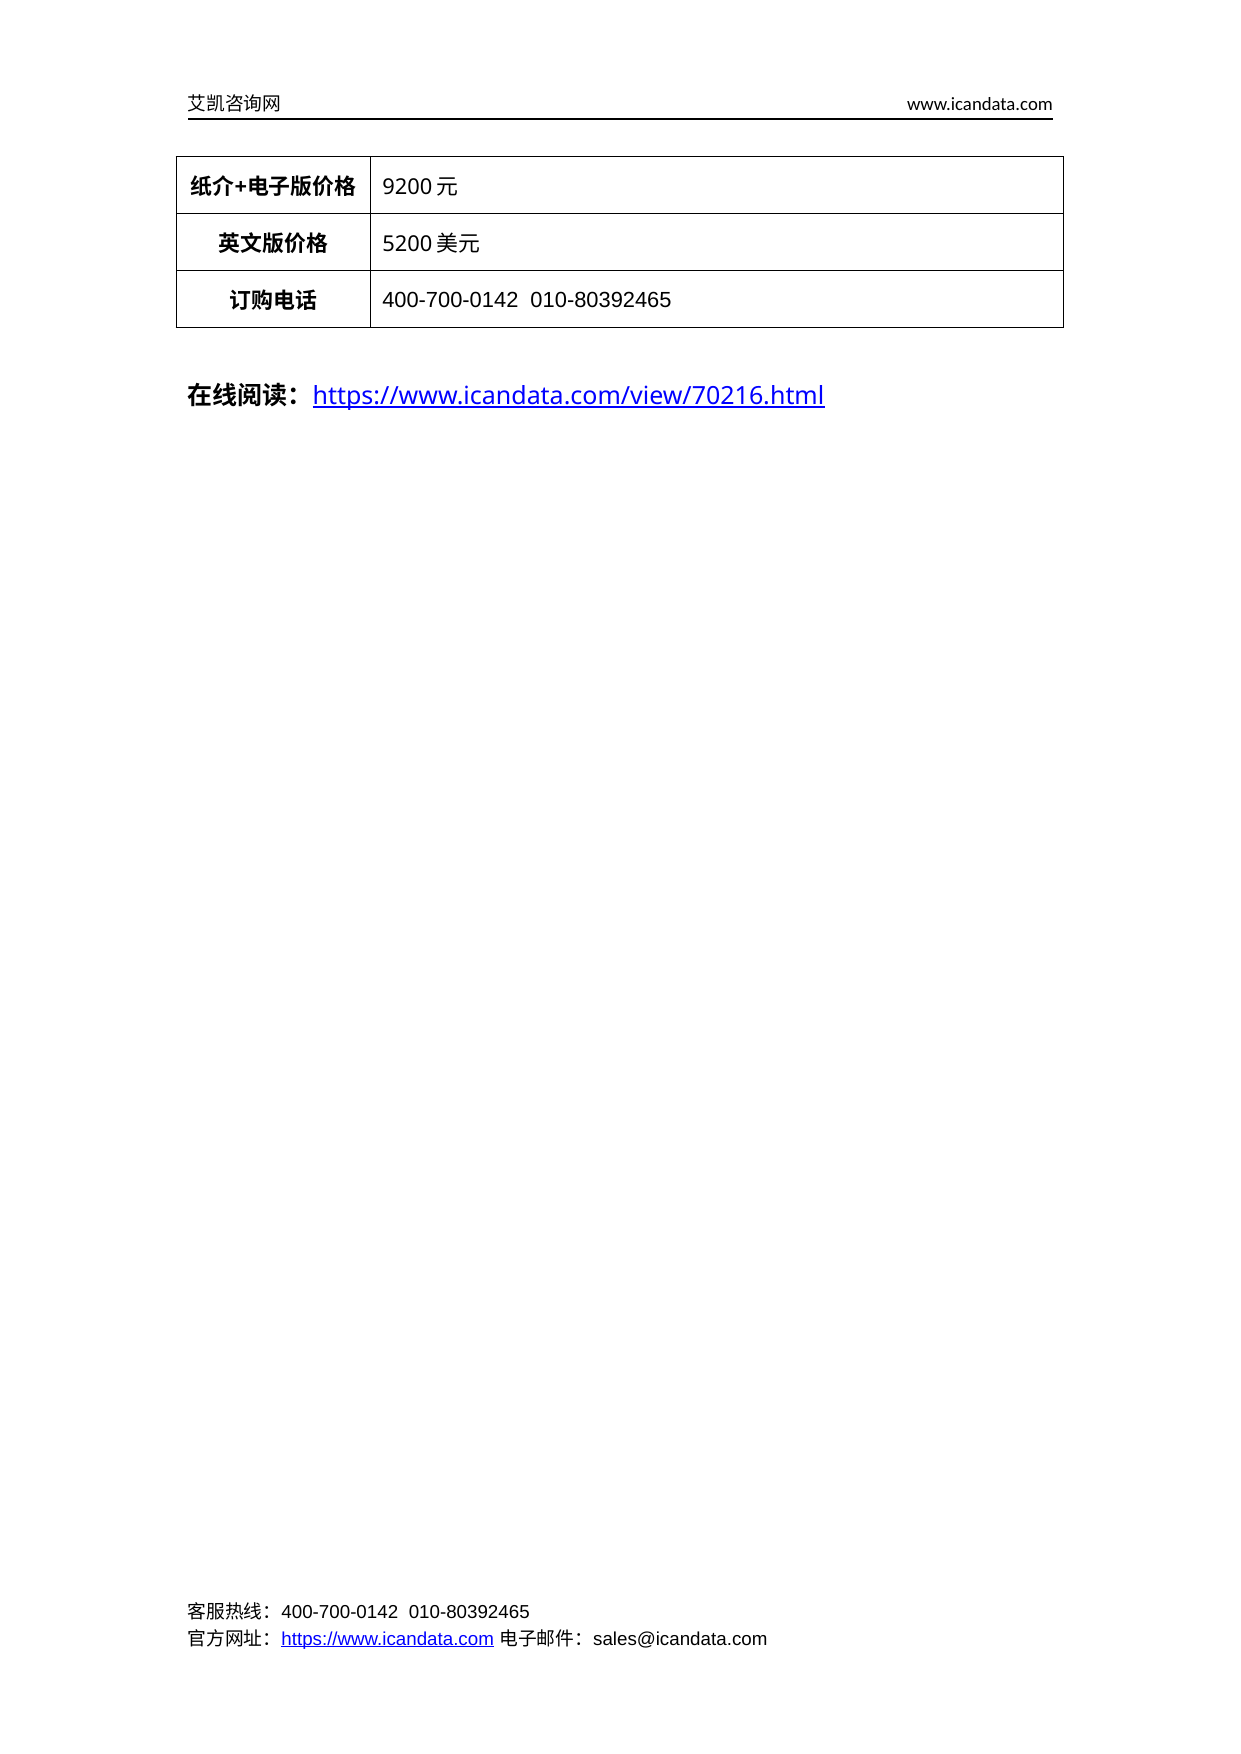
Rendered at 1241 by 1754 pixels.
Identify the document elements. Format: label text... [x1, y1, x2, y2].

table_cell 9200元 [371, 157, 1063, 213]
table_cell 英文版价格 [177, 214, 370, 270]
table_cell 纸介+电子版价格 [177, 157, 370, 213]
table_cell 400-700-0142 010-80392465 [371, 271, 1063, 327]
text 在线阅读：https://www.icandata.com/view/70216.html [187, 361, 1053, 426]
table_cell 订购电话 [177, 271, 370, 327]
table_cell 5200美元 [371, 214, 1063, 270]
